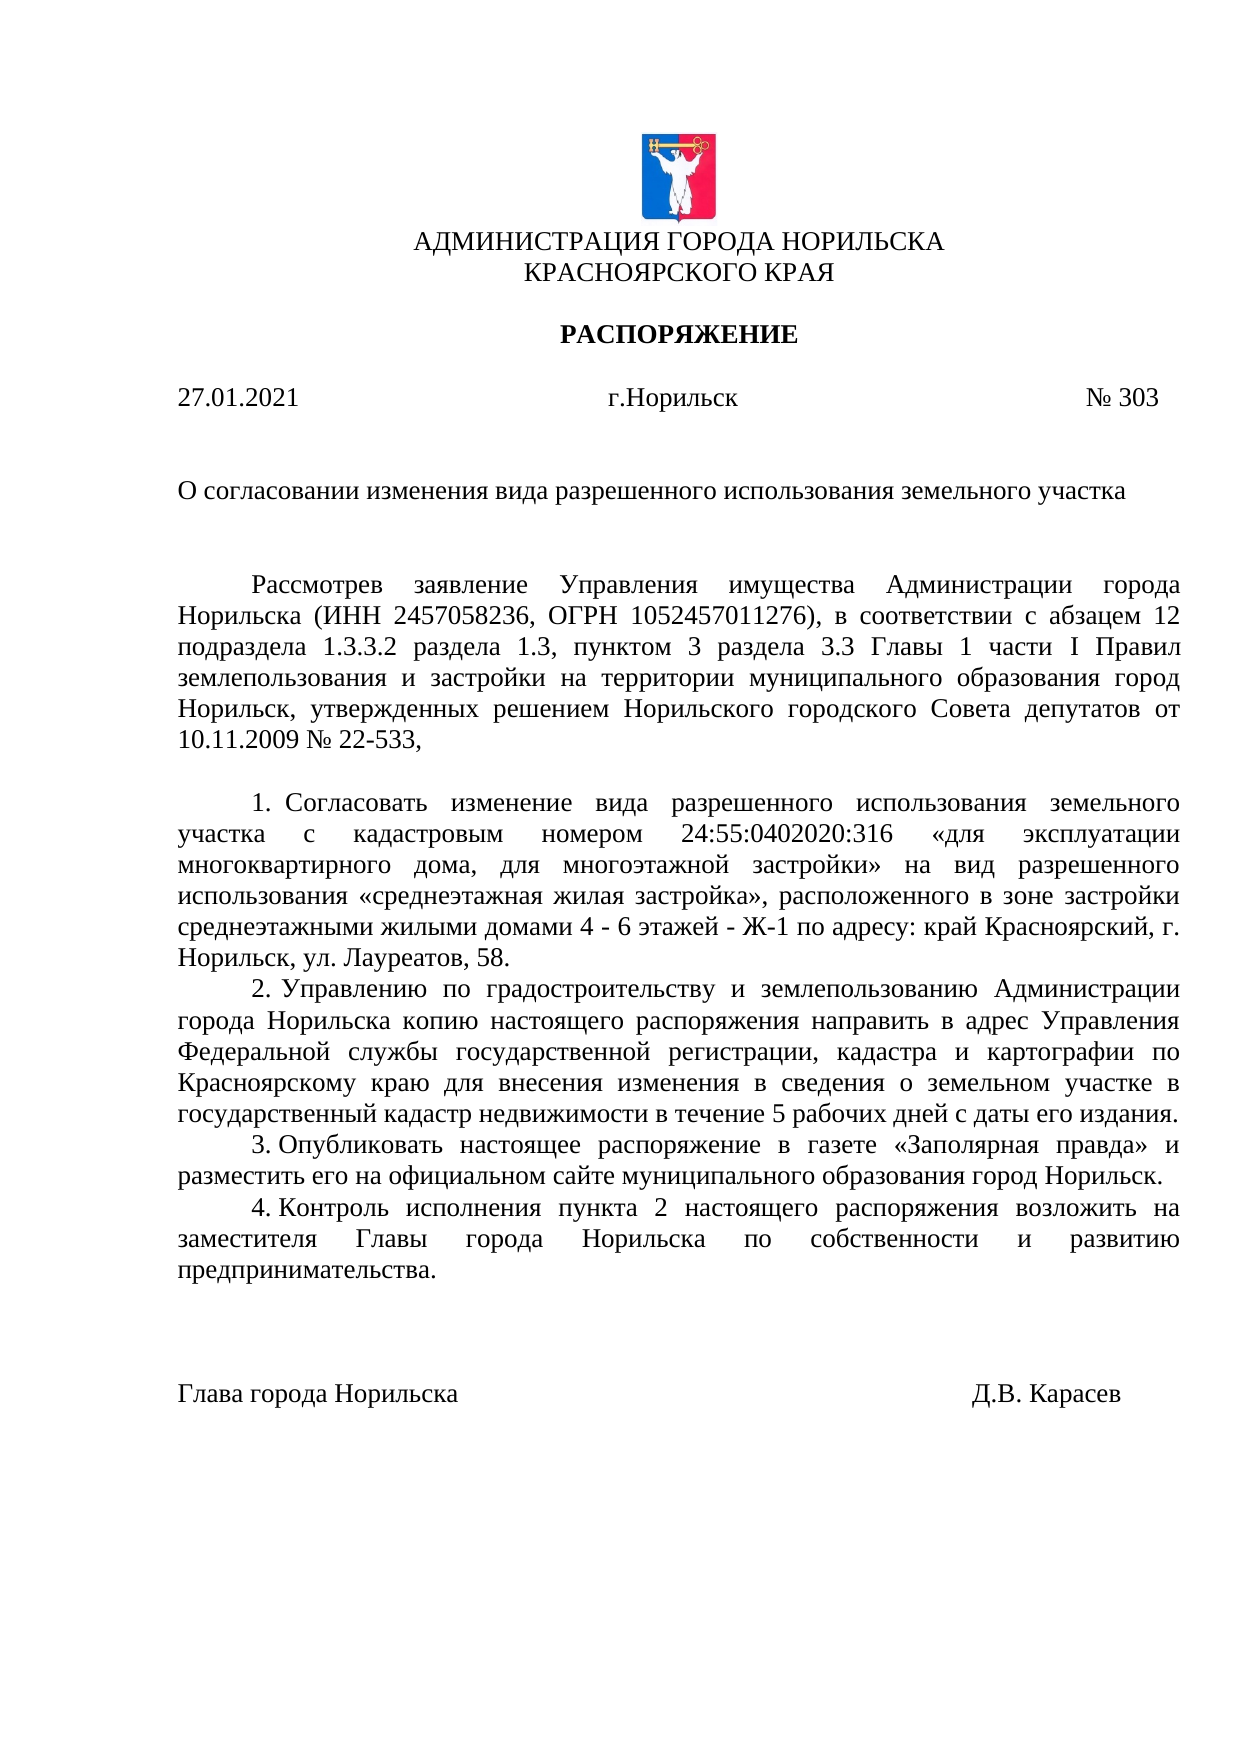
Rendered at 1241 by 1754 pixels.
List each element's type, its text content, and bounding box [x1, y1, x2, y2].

text Рассмотрев заявление Управления имущества Администрации города Норильска (ИНН 2457058236, ОГРН 1052457011276), в соответствии с абзацем 12 подраздела 1.3.3.2 раздела 1.3, пунктом 3 раздела 3.3 Главы 1 части I Правил землепользования и застройки на территории муниципального образования город Норильск, утвержденных решением Норильского городского Совета депутатов от 10.11.2009 № 22-533, [177, 568, 1181, 754]
text 3. Опубликовать настоящее распоряжение в газете «Заполярная правда» и разместить его на официальном сайте муниципального образования город Норильск. [177, 1128, 1181, 1191]
text АДМИНИСТРАЦИЯ ГОРОДА НОРИЛЬСКА [177, 225, 1181, 256]
text Глава города Норильска Д.В. Карасев [177, 1377, 1181, 1409]
text 1. Согласовать изменение вида разрешенного использования земельного участка с кадастровым номером 24:55:0402020:316 «для эксплуатации многоквартирного дома, для многоэтажной застройки» на вид разрешенного использования «среднеэтажная жилая застройка», расположенного в зоне застройки среднеэтажными жилыми домами 4 - 6 этажей - Ж-1 по адресу: край Красноярский, г. Норильск, ул. Лауреатов, 58. [177, 786, 1181, 973]
text О согласовании изменения вида разрешенного использования земельного участка [177, 474, 1181, 505]
picture [641, 132, 718, 226]
text РАСПОРЯЖЕНИЕ [177, 318, 1181, 350]
text 27.01.2021 г.Норильск № 303 [177, 381, 1181, 412]
text 2. Управлению по градостроительству и землепользованию Администрации города Норильска копию настоящего распоряжения направить в адрес Управления Федеральной службы государственной регистрации, кадастра и картографии по Красноярскому краю для внесения изменения в сведения о земельном участке в государственный кадастр недвижимости в течение 5 рабочих дней с даты его издания. [177, 973, 1181, 1128]
text 4. Контроль исполнения пункта 2 настоящего распоряжения возложить на заместителя Главы города Норильска по собственности и развитию предпринимательства. [177, 1191, 1181, 1284]
text КРАСНОЯРСКОГО КРАЯ [177, 256, 1181, 287]
